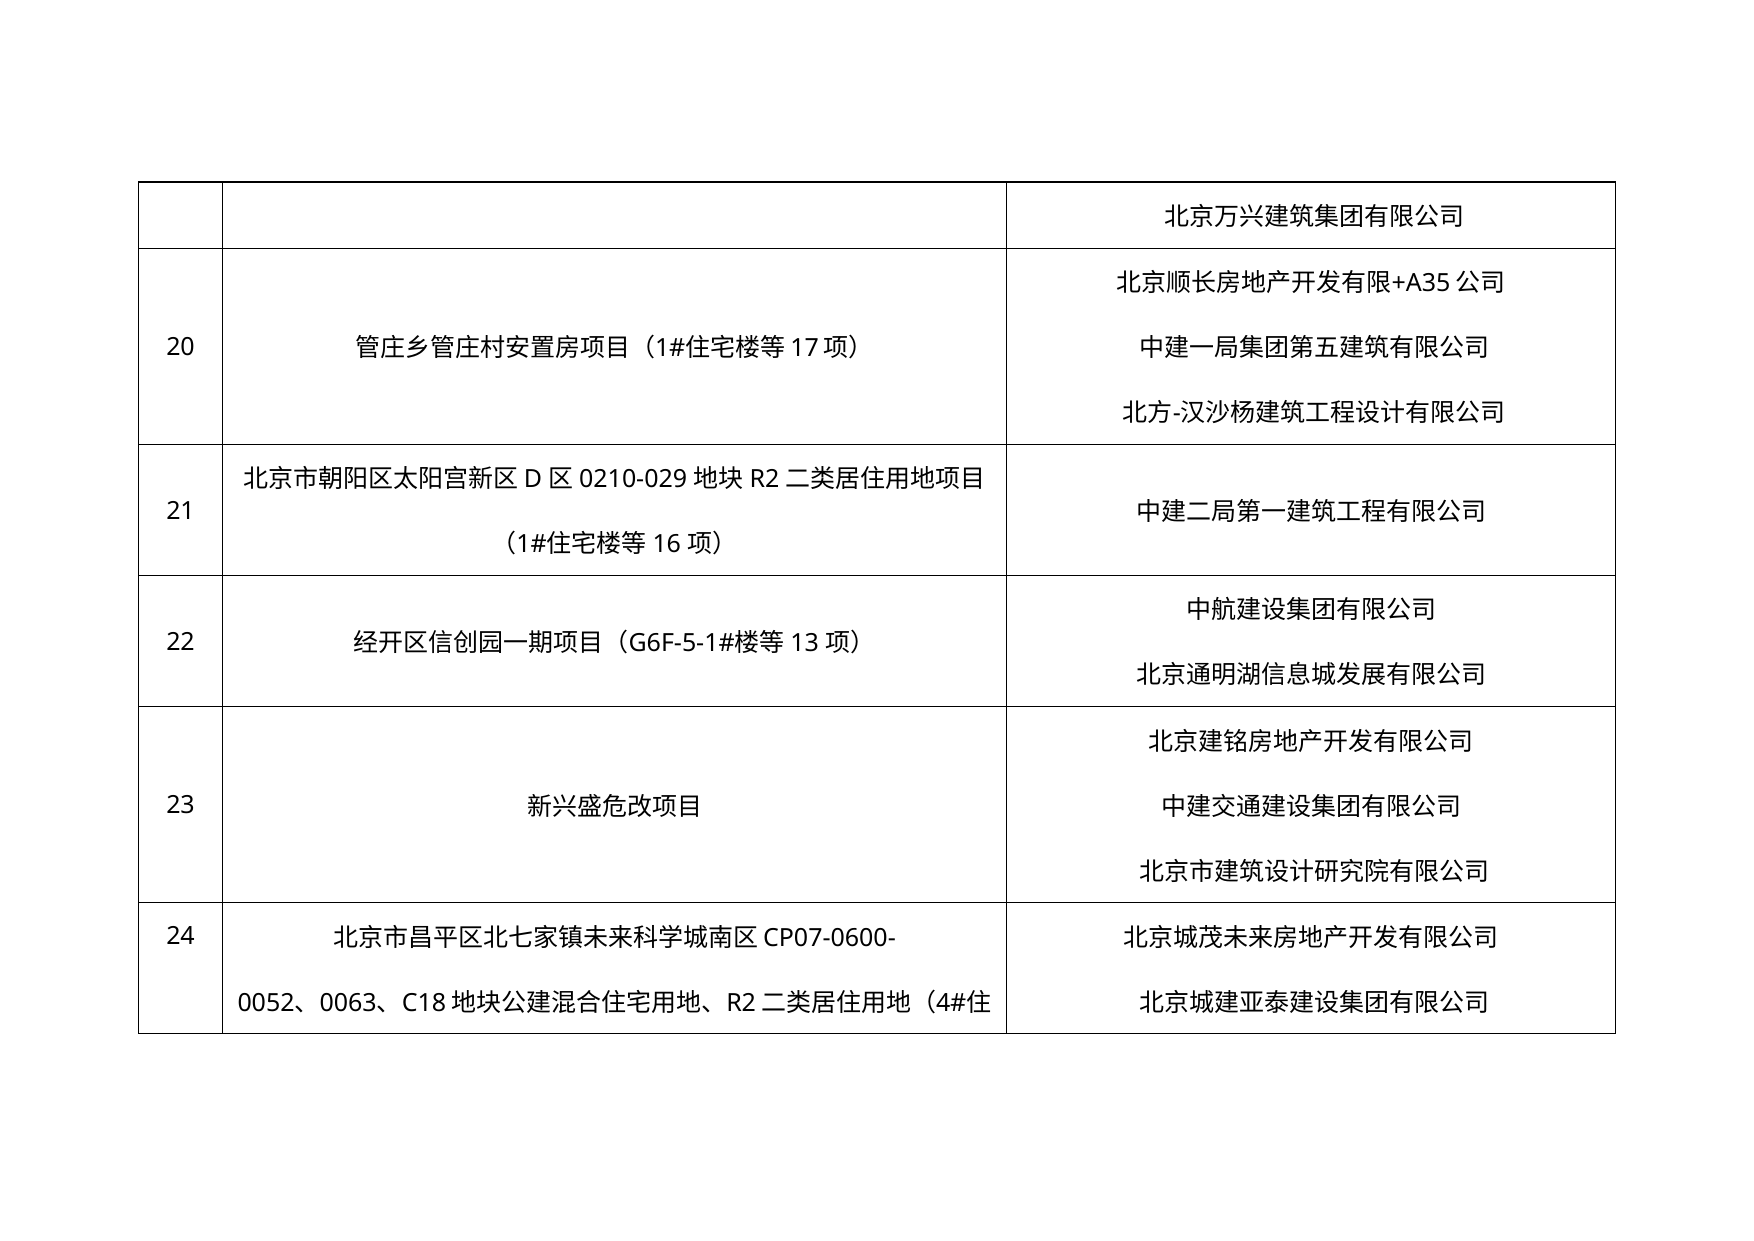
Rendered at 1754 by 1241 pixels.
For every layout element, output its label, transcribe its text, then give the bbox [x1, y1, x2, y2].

table_cell 21 [139, 445, 222, 574]
table_cell 北京市朝阳区太阳宫新区 D 区 0210-029 地块 R2 二类居住用地项目（1#住宅楼等 16 项） [223, 445, 1006, 574]
table_cell 19 [139, 183, 222, 247]
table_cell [223, 903, 1006, 1033]
table_cell 管庄乡管庄村安置房项目（1#住宅楼等17项） [223, 249, 1006, 443]
table_cell 24 [139, 903, 222, 1033]
table_cell 23 [139, 707, 222, 902]
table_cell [223, 183, 1006, 247]
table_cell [1007, 183, 1615, 247]
table_cell 20 [139, 249, 222, 443]
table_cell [1007, 903, 1615, 1033]
table_cell 中建二局第一建筑工程有限公司 [1007, 445, 1615, 574]
table_cell 中航建设集团有限公司 北京通明湖信息城发展有限公司 [1007, 576, 1615, 706]
table_cell 北京顺长房地产开发有限+A35公司 中建一局集团第五建筑有限公司 北方-汉沙杨建筑工程设计有限公司 [1007, 249, 1615, 443]
table_cell 经开区信创园一期项目（G6F-5-1#楼等 13 项） [223, 576, 1006, 706]
table_cell 22 [139, 576, 222, 706]
table_cell 北京建铭房地产开发有限公司 中建交通建设集团有限公司 北京市建筑设计研究院有限公司 [1007, 707, 1615, 902]
table_cell 新兴盛危改项目 [223, 707, 1006, 902]
